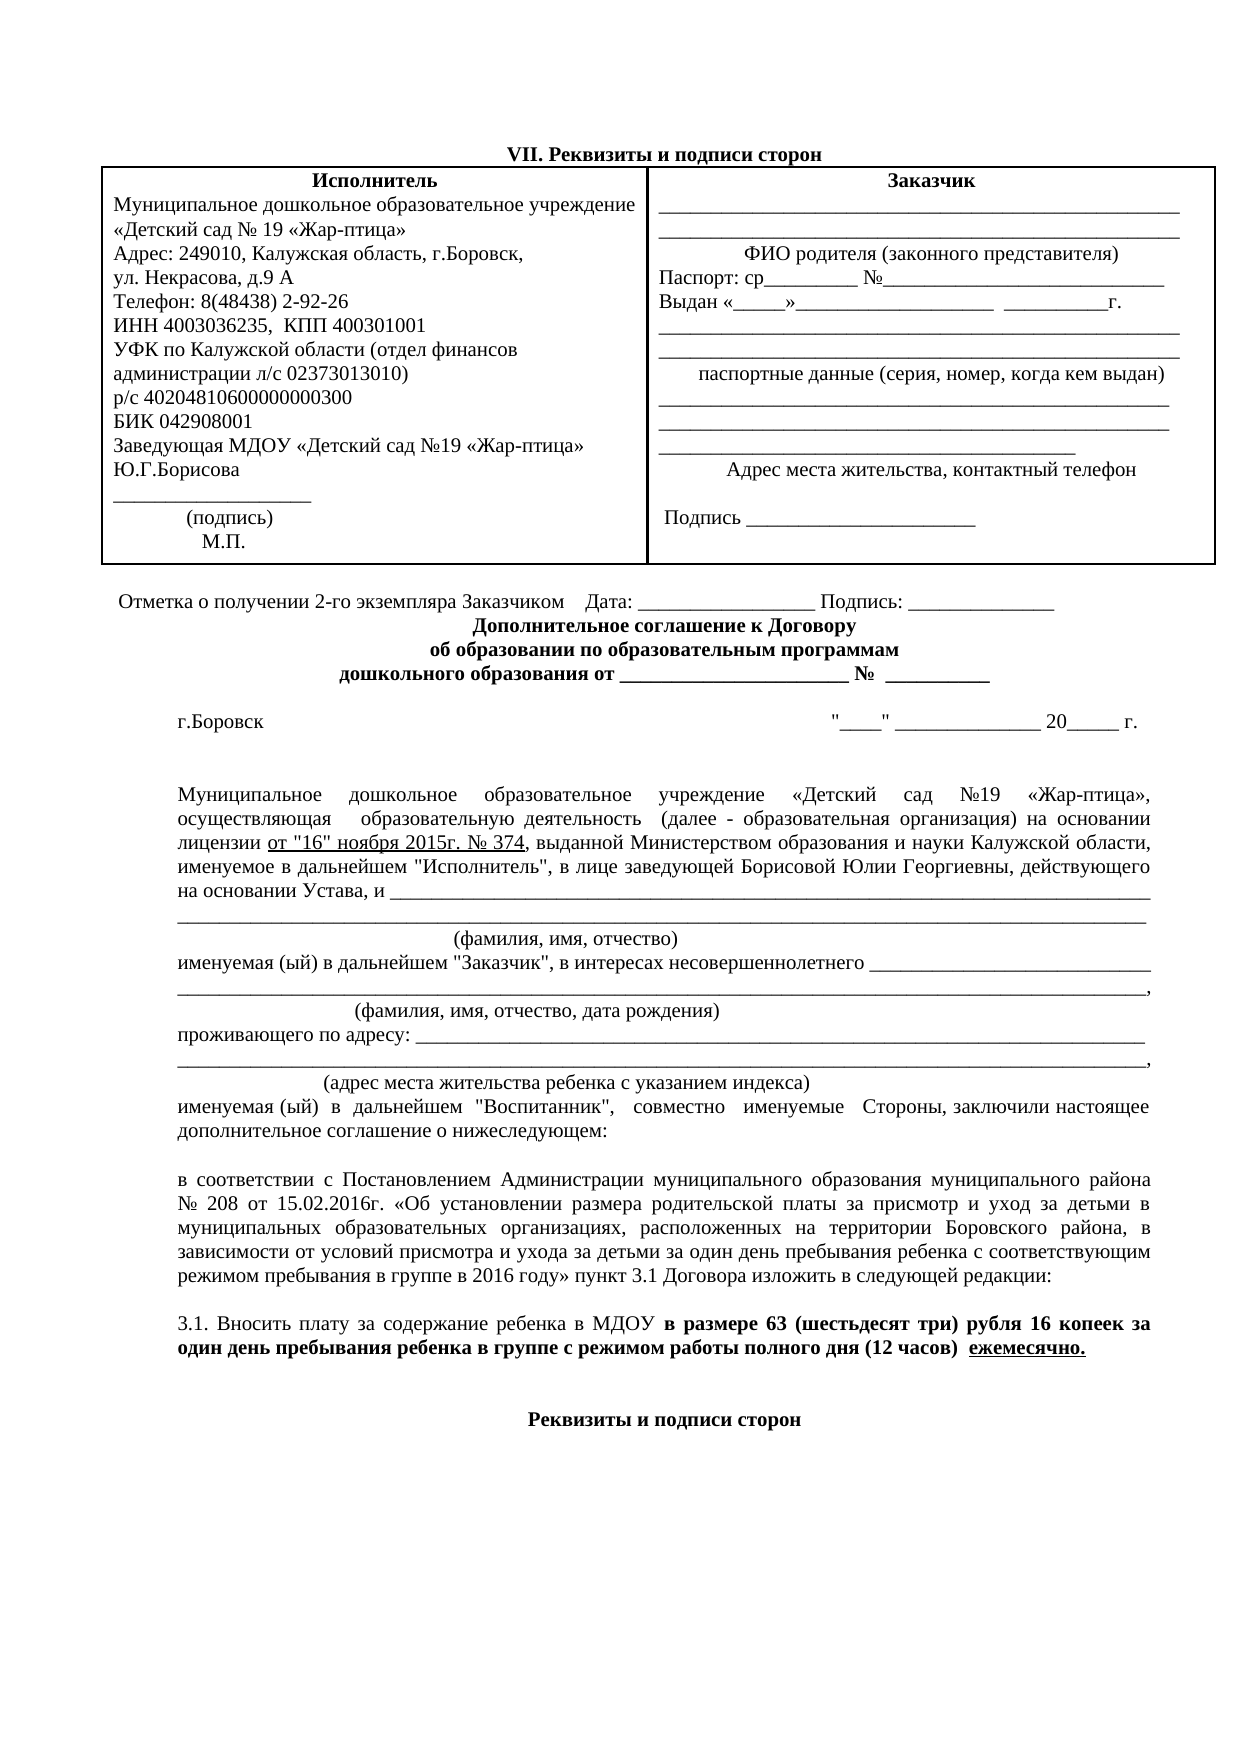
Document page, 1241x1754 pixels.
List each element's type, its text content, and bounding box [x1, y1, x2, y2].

text (фамилия, имя, отчество) [177, 926, 1152, 950]
text проживающего по адресу: ______________________________________________________________________ [177, 1022, 1152, 1046]
text г.Боровск "____" ______________ 20_____ г. [118, 709, 1181, 733]
title об образовании по образовательным программам [177, 637, 1152, 661]
text именуемая (ый) в дальнейшем "Воспитанник", совместно именуемые Стороны, заключили настоящее дополнительное соглашение о нижеследующем: [177, 1094, 1152, 1142]
text Отметка о получении 2-го экземпляра Заказчиком Дата: _________________ Подпись: ______________ [118, 589, 1181, 613]
title дошкольного образования от ______________________ № __________ [177, 661, 1152, 685]
table_header Исполнитель Муниципальное дошкольное образовательное учреждение «Детский сад № 19 «Жар-птица» Адрес: 249010, Калужская область, г.Боровск, ул. Некрасова, д.9 А Телефон: 8(48438) 2-92-26 ИНН 4003036235, КПП 400301001 УФК по Калужской области (отдел финансов администрации л/с 02373013010) р/с 40204810600000000300 БИК 042908001 Заведующая МДОУ «Детский сад №19 «Жар-птица» Ю.Г.Борисова ___________________ (подпись) М.П. [103, 168, 646, 563]
text (фамилия, имя, отчество, дата рождения) [177, 998, 1152, 1022]
text Реквизиты и подписи сторон [177, 1407, 1152, 1431]
text именуемая (ый) в дальнейшем "Заказчик", в интересах несовершеннолетнего ___________________________ [177, 950, 1152, 974]
text Муниципальное дошкольное образовательное учреждение «Детский сад №19 «Жар-птица», осуществляющая образовательную деятельность (далее - образовательная организация) на основании лицензии от "16" ноября 2015г. № 374, выданной Министерством образования и науки Калужской области, именуемое в дальнейшем "Исполнитель", в лице заведующей Борисовой Юлии Георгиевны, действующего на основании Устава, и _________________________________________________________________________ [177, 781, 1152, 902]
text _____________________________________________________________________________________________, [177, 1046, 1152, 1070]
text 3.1. Вносить плату за содержание ребенка в МДОУ в размере 63 (шестьдесят три) рубля 16 копеек за один день пребывания ребенка в группе с режимом работы полного дня (12 часов) ежемесячно. [177, 1311, 1152, 1359]
text в соответствии с Постановлением Администрации муниципального образования муниципального района № 208 от 15.02.2016г. «Об установлении размера родительской платы за присмотр и уход за детьми в муниципальных образовательных организациях, расположенных на территории Боровского района, в зависимости от условий присмотра и ухода за детьми за один день пребывания ребенка с соответствующим режимом пребывания в группе в 2016 году» пункт 3.1 Договора изложить в следующей редакции: [177, 1166, 1152, 1287]
text _____________________________________________________________________________________________, [177, 974, 1152, 998]
text VII. Реквизиты и подписи сторон [177, 142, 1152, 166]
text (адрес места жительства ребенка с указанием индекса) [177, 1070, 1152, 1094]
text _____________________________________________________________________________________________ [177, 902, 1152, 926]
table_header Заказчик __________________________________________________ __________________________________________________ ФИО родителя (законного представителя) Паспорт: ср_________ №___________________________ Выдан «_____»___________________ __________г. __________________________________________________ __________________________________________________ паспортные данные (серия, номер, когда кем выдан) _________________________________________________ _________________________________________________ ________________________________________ Адрес места жительства, контактный телефон Подпись ______________________ [649, 168, 1214, 563]
title Дополнительное соглашение к Договору [177, 613, 1152, 637]
